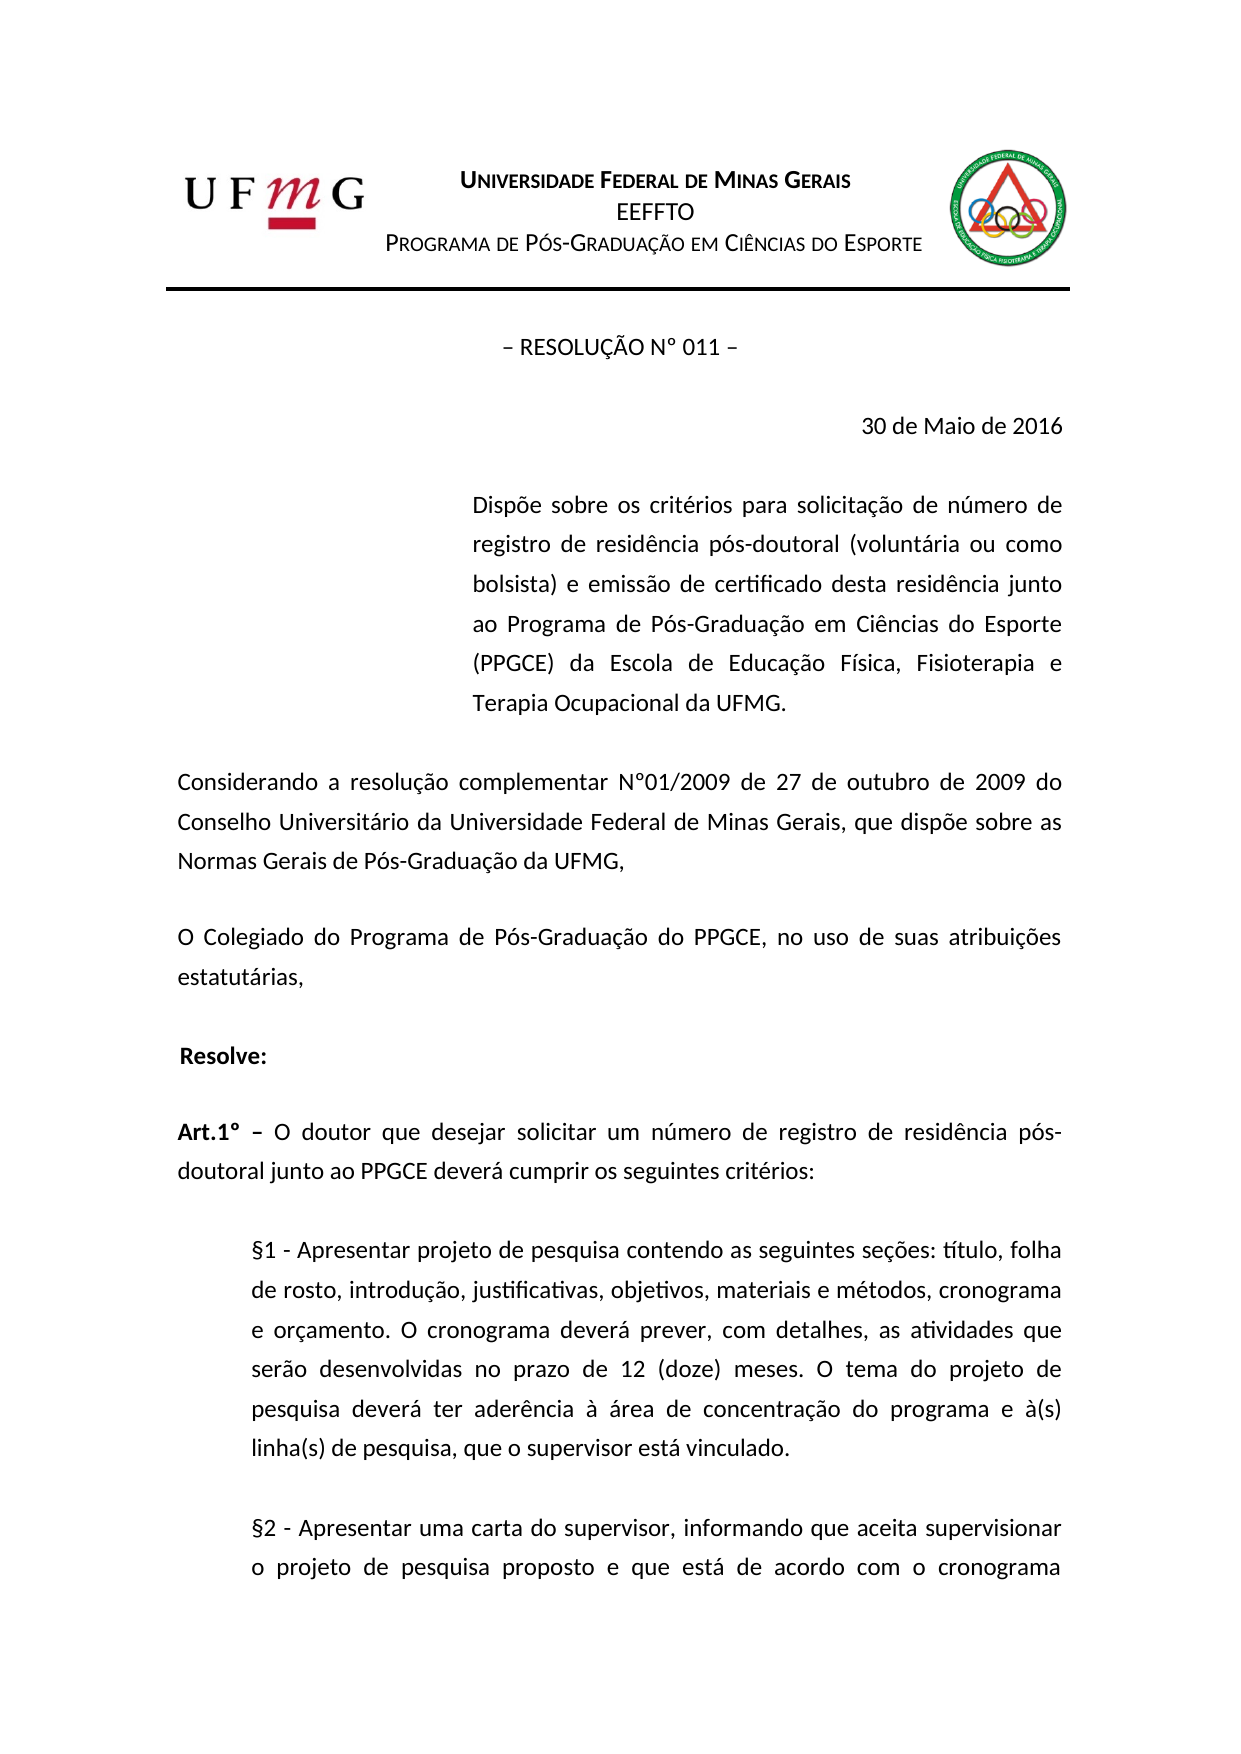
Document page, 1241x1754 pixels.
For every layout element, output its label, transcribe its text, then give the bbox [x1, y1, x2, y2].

table_header Universidade Federal de Minas Gerais EEFFTO Programa de Pós-Graduação em Ciências do Esporte [374, 148, 937, 286]
text Considerando a resolução complementar Nº01/2009 de 27 de outubro de 2009 do Conselho Universitário da Universidade Federal de Minas Gerais, que dispõe sobre as Normas Gerais de Pós-Graduação da UFMG, [177, 766, 1063, 876]
table_header [937, 148, 1070, 286]
picture [177, 162, 372, 238]
picture [947, 147, 1068, 268]
text Dispõe sobre os critérios para solicitação de número de registro de residência pós-doutoral (voluntária ou como bolsista) e emissão de certificado desta residência junto ao Programa de Pós-Graduação em Ciências do Esporte (PPGCE) da Escola de Educação Física, Fisioterapia e Terapia Ocupacional da UFMG. [472, 489, 1063, 717]
text 30 de Maio de 2016 [177, 410, 1063, 440]
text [251, 1512, 1063, 1582]
text Resolve: Art.1º – O doutor que desejar solicitar um número de registro de residência pós-doutoral junto ao PPGCE deverá cumprir os seguintes critérios: [177, 1040, 1063, 1186]
text – RESOLUÇÃO Nº 011 – [177, 331, 1063, 361]
text O Colegiado do Programa de Pós-Graduação do PPGCE, no uso de suas atribuições estatutárias, [177, 921, 1063, 991]
table_header [166, 148, 374, 286]
text §1 - Apresentar projeto de pesquisa contendo as seguintes seções: título, folha de rosto, introdução, justificativas, objetivos, materiais e métodos, cronograma e orçamento. O cronograma deverá prever, com detalhes, as atividades que serão desenvolvidas no prazo de 12 (doze) meses. O tema do projeto de pesquisa deverá ter aderência à área de concentração do programa e à(s) linha(s) de pesquisa, que o supervisor está vinculado. [251, 1234, 1063, 1463]
